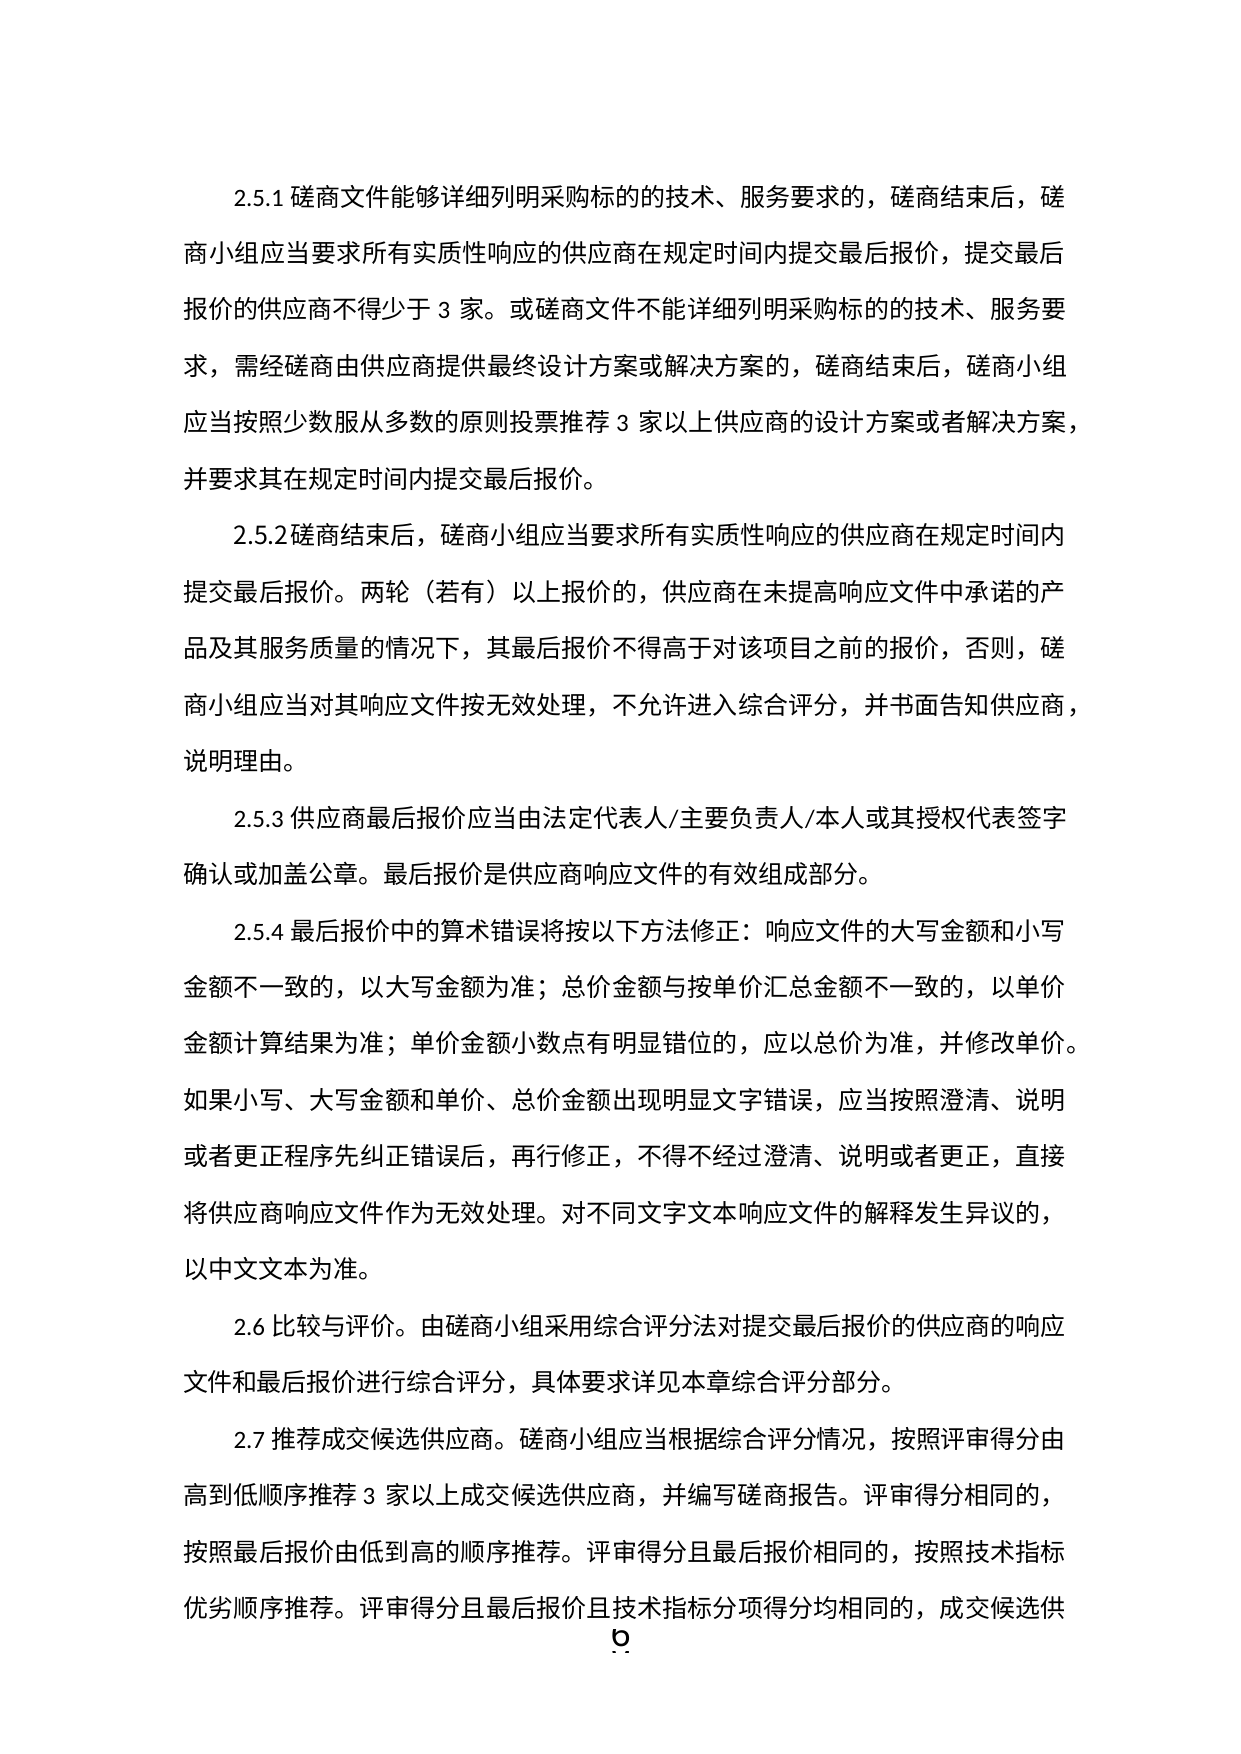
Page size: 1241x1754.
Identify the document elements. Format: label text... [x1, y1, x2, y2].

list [183, 1419, 1067, 1625]
list 磋商文件能够详细列明采购标的的技术、服务要求的，磋商结束后，磋商小组应当要求所有实质性响应的供应商在规定时间内提交最后报价，提交最后报价的供应商不得少于 3 家。或磋商文件不能详细列明采购标的的技术、服务要求，需经磋商由供应商提供最终设计方案或解决方案的，磋商结束后，磋商小组应当按照少数服从多数的原则投票推荐 3 家以上供应商的设计方案或者解决方案，并要求其在规定时间内提交最后报价。 [183, 177, 1067, 496]
list 供应商最后报价应当由法定代表人/主要负责人/本人或其授权代表签字确认或加盖公章。最后报价是供应商响应文件的有效组成部分。 [183, 798, 1067, 891]
list 最后报价中的算术错误将按以下方法修正：响应文件的大写金额和小写金额不一致的，以大写金额为准；总价金额与按单价汇总金额不一致的，以单价金额计算结果为准；单价金额小数点有明显错位的，应以总价为准，并修改单价。如果小写、大写金额和单价、总价金额出现明显文字错误，应当按照澄清、说明或者更正程序先纠正错误后，再行修正，不得不经过澄清、说明或者更正，直接将供应商响应文件作为无效处理。对不同文字文本响应文件的解释发生异议的，以中文文本为准。 [183, 911, 1067, 1286]
list 磋商结束后，磋商小组应当要求所有实质性响应的供应商在规定时间内提交最后报价。两轮（若有）以上报价的，供应商在未提高响应文件中承诺的产品及其服务质量的情况下，其最后报价不得高于对该项目之前的报价，否则，磋商小组应当对其响应文件按无效处理，不允许进入综合评分，并书面告知供应商，说明理由。 [183, 516, 1067, 778]
list 比较与评价。由磋商小组采用综合评分法对提交最后报价的供应商的响应文件和最后报价进行综合评分，具体要求详见本章综合评分部分。 [183, 1306, 1067, 1399]
